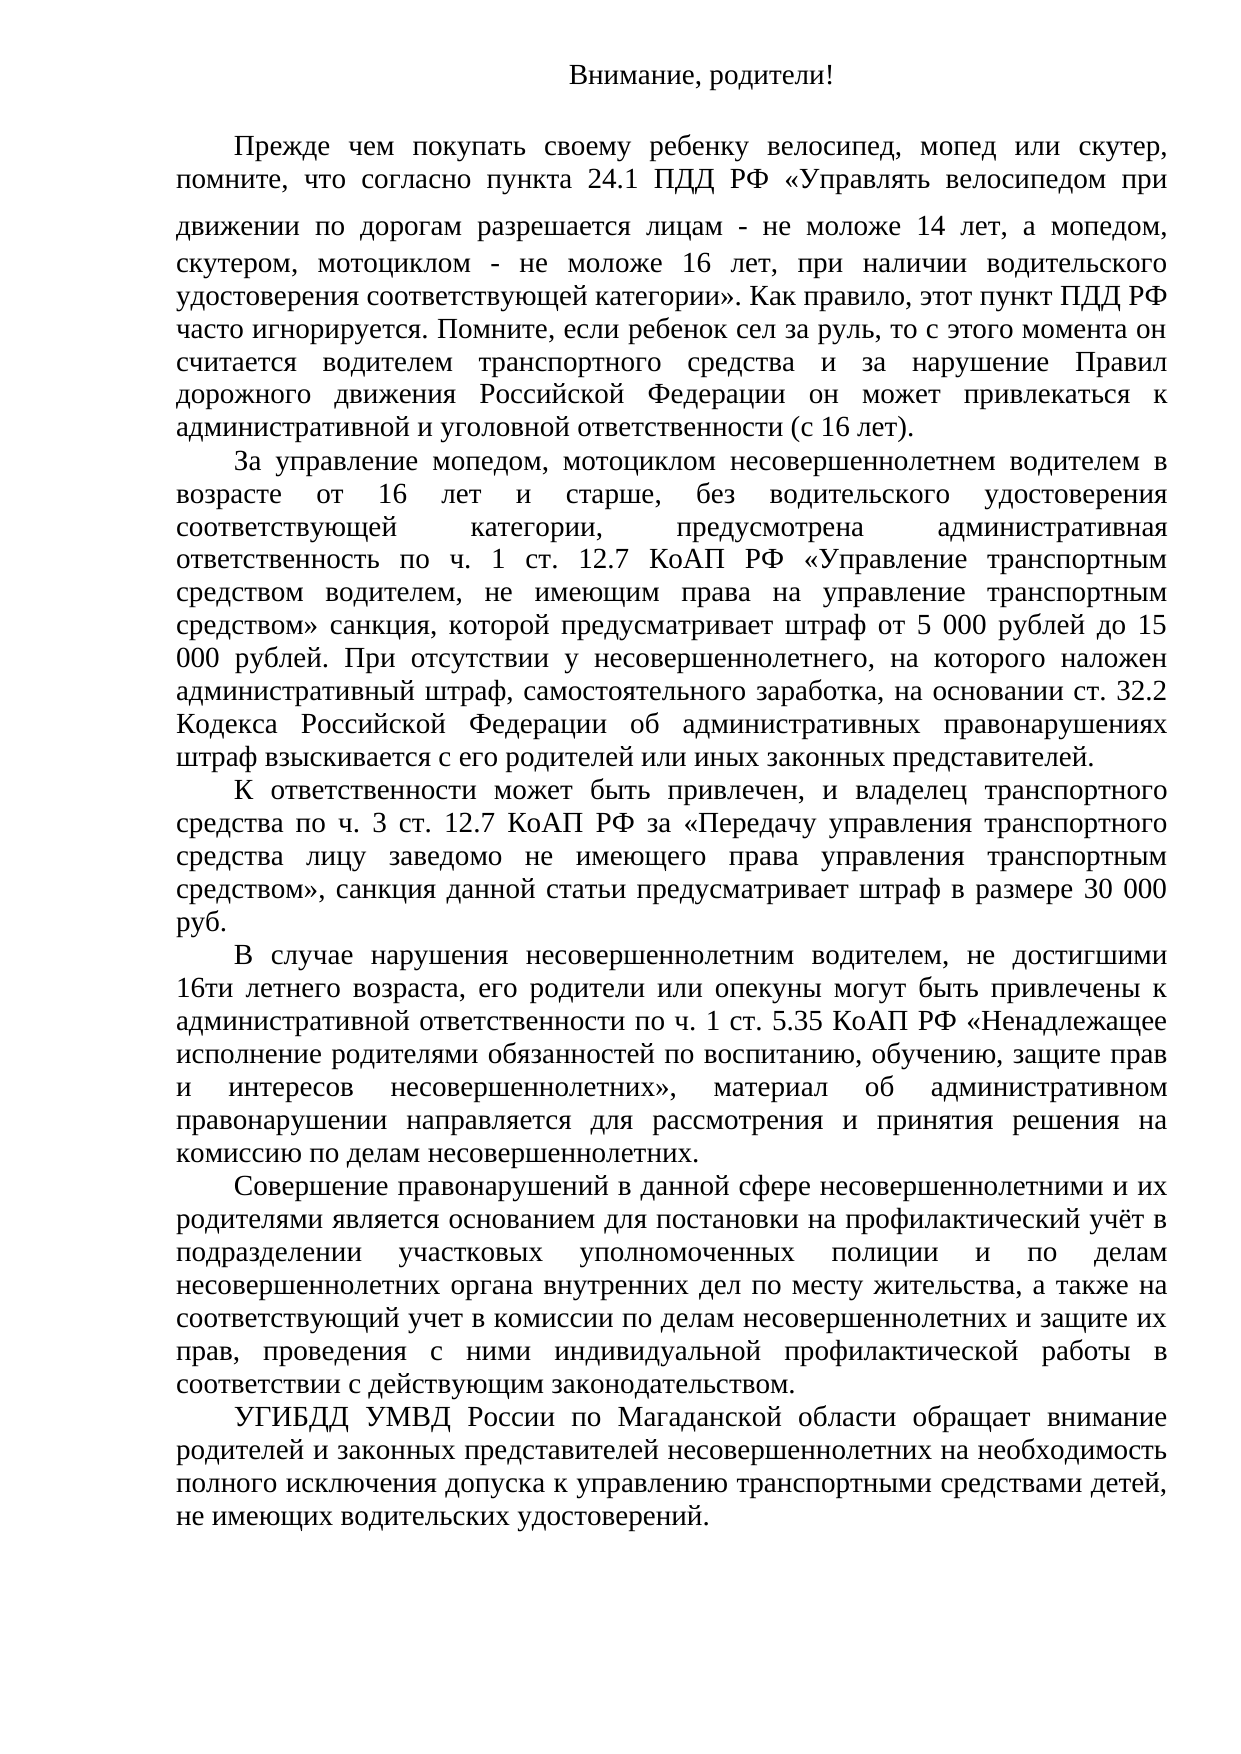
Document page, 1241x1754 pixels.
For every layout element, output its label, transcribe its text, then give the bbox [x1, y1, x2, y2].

text Внимание, родители! [236, 57, 1167, 91]
text Совершение правонарушений в данной сфере несовершеннолетними и их родителями является основанием для постановки на профилактический учёт в подразделении участковых уполномоченных полиции и по делам несовершеннолетних органа внутренних дел по месту жительства, а также на соответствующий учет в комиссии по делам несовершеннолетних и защите их прав, проведения с ними индивидуальной профилактической работы в соответствии с действующим законодательством. [176, 1169, 1168, 1400]
text Прежде чем покупать своему ребенку велосипед, мопед или скутер, помните, что согласно пункта 24.1 ПДД РФ «Управлять велосипедом при движении по дорогам разрешается лицам - не моложе 14 лет, а мопедом, скутером, мотоциклом - не моложе 16 лет, при наличии водительского удостоверения соответствующей категории». Как правило, этот пункт ПДД РФ часто игнорируется. Помните, если ребенок сел за руль, то с этого момента он считается водителем транспортного средства и за нарушение Правил дорожного движения Российской Федерации он может привлекаться к административной и уголовной ответственности (с 16 лет). [176, 129, 1168, 443]
text УГИБДД УМВД России по Магаданской области обращает внимание родителей и законных представителей несовершеннолетних на необходимость полного исключения допуска к управлению транспортными средствами детей, не имеющих водительских удостоверений. [176, 1400, 1168, 1532]
text К ответственности может быть привлечен, и владелец транспортного средства по ч. 3 ст. 12.7 КоАП РФ за «Передачу управления транспортного средства лицу заведомо не имеющего права управления транспортным средством», санкция данной статьи предусматривает штраф в размере 30 000 руб. [176, 773, 1168, 938]
text За управление мопедом, мотоциклом несовершеннолетнем водителем в возрасте от 16 лет и старше, без водительского удостоверения соответствующей категории, предусмотрена административная ответственность по ч. 1 ст. 12.7 КоАП РФ «Управление транспортным средством водителем, не имеющим права на управление транспортным средством» санкция, которой предусматривает штраф от 5 000 рублей до 15 000 рублей. При отсутствии у несовершеннолетнего, на которого наложен административный штраф, самостоятельного заработка, на основании ст. 32.2 Кодекса Российской Федерации об административных правонарушениях штраф взыскивается с его родителей или иных законных представителей. [176, 444, 1168, 773]
text В случае нарушения несовершеннолетним водителем, не достигшими 16ти летнего возраста, его родители или опекуны могут быть привлечены к административной ответственности по ч. 1 ст. 5.35 КоАП РФ «Ненадлежащее исполнение родителями обязанностей по воспитанию, обучению, защите прав и интересов несовершеннолетних», материал об административном правонарушении направляется для рассмотрения и принятия решения на комиссию по делам несовершеннолетних. [176, 938, 1168, 1169]
